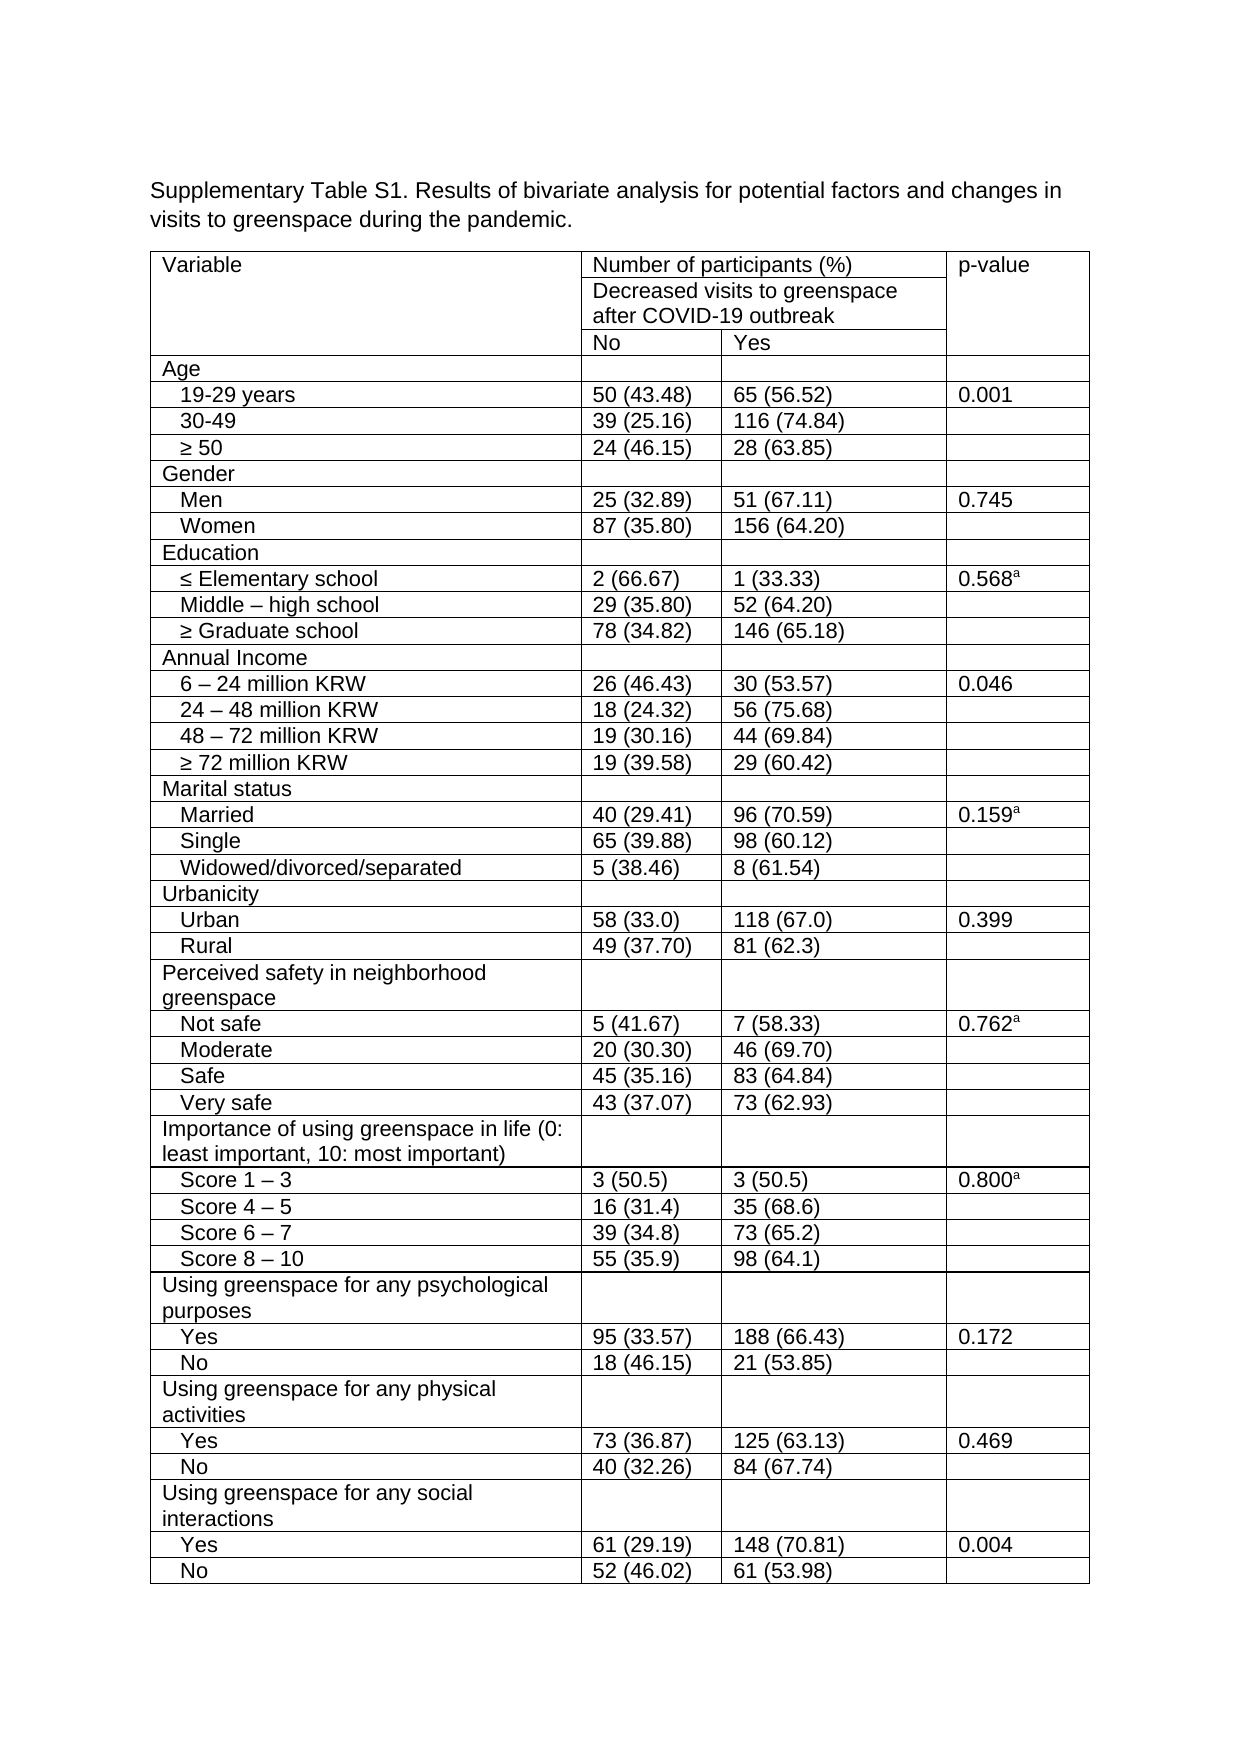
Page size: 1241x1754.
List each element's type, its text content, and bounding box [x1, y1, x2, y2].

table_cell 20 (30.30) [582, 1037, 721, 1062]
table_cell 46 (69.70) [722, 1037, 946, 1062]
table_cell ≥ Graduate school [151, 618, 581, 643]
table_cell Middle – high school [151, 592, 581, 617]
table_cell Yes [151, 1532, 581, 1557]
table_cell 26 (46.43) [582, 671, 721, 696]
table_cell 78 (34.82) [582, 618, 721, 643]
table_cell Score 4 – 5 [151, 1194, 581, 1219]
table_cell Rural [151, 933, 581, 958]
table_cell ≥ 50 [151, 435, 581, 460]
table_cell 30 (53.57) [722, 671, 946, 696]
table_cell 24 (46.15) [582, 435, 721, 460]
table_cell 52 (46.02) [582, 1558, 721, 1583]
table_cell 21 (53.85) [722, 1350, 946, 1375]
table_cell 146 (65.18) [722, 618, 946, 643]
table_cell Very safe [151, 1090, 581, 1115]
table_cell Importance of using greenspace in life (0: least important, 10: most important) [151, 1116, 581, 1166]
table_cell [947, 1454, 1089, 1479]
table_cell 55 (35.9) [582, 1246, 721, 1271]
table_cell [582, 881, 721, 906]
table_cell [722, 776, 946, 801]
text Supplementary Table S1. Results of bivariate analysis for potential factors and changes in visits to greenspace during the pandemic. [150, 177, 1090, 232]
table_cell [947, 697, 1089, 722]
table_cell 35 (68.6) [722, 1194, 946, 1219]
table_cell Yes [151, 1324, 581, 1349]
table_cell 28 (63.85) [722, 435, 946, 460]
table_cell [947, 750, 1089, 775]
table_cell 0.762a [947, 1011, 1089, 1036]
table_cell 50 (43.48) [582, 382, 721, 407]
table_cell 0.046 [947, 671, 1089, 696]
table_cell Gender [151, 461, 581, 486]
table_cell 73 (62.93) [722, 1090, 946, 1115]
table_cell [947, 855, 1089, 880]
table_cell Score 6 – 7 [151, 1220, 581, 1245]
table_cell [947, 1350, 1089, 1375]
table_cell 3 (50.5) [582, 1168, 721, 1193]
table_cell 61 (53.98) [722, 1558, 946, 1583]
table_cell Urbanicity [151, 881, 581, 906]
table_cell 24 – 48 million KRW [151, 697, 581, 722]
table_cell 0.172 [947, 1324, 1089, 1349]
table_cell 83 (64.84) [722, 1064, 946, 1089]
table_cell [947, 356, 1089, 381]
table_cell 43 (37.07) [582, 1090, 721, 1115]
table_cell No [151, 1558, 581, 1583]
table_cell 125 (63.13) [722, 1428, 946, 1453]
table_cell [582, 1376, 721, 1427]
table_cell Education [151, 540, 581, 565]
table_cell [947, 408, 1089, 433]
table_header Number of participants (%) [582, 252, 946, 277]
table_cell 29 (60.42) [722, 750, 946, 775]
table_cell 8 (61.54) [722, 855, 946, 880]
table_cell 0.001 [947, 382, 1089, 407]
table_cell Yes [151, 1428, 581, 1453]
table_header p-value [947, 252, 1089, 355]
table_cell 65 (39.88) [582, 828, 721, 853]
table_cell Annual Income [151, 645, 581, 670]
table_cell Perceived safety in neighborhood greenspace [151, 960, 581, 1010]
table_cell [947, 1037, 1089, 1062]
table_cell [947, 1064, 1089, 1089]
table_cell Safe [151, 1064, 581, 1089]
table_cell 29 (35.80) [582, 592, 721, 617]
table_cell 0.568a [947, 566, 1089, 591]
table_cell 73 (65.2) [722, 1220, 946, 1245]
table_cell [722, 540, 946, 565]
table_cell Moderate [151, 1037, 581, 1062]
table_cell Decreased visits to greenspace after COVID-19 outbreak [582, 278, 946, 328]
table_cell Using greenspace for any social interactions [151, 1480, 581, 1531]
table_cell 98 (64.1) [722, 1246, 946, 1271]
table_cell 87 (35.80) [582, 513, 721, 538]
table_cell Single [151, 828, 581, 853]
table_cell [722, 1376, 946, 1427]
table_cell 5 (41.67) [582, 1011, 721, 1036]
table_cell 49 (37.70) [582, 933, 721, 958]
table_cell [582, 960, 721, 1010]
table_cell 148 (70.81) [722, 1532, 946, 1557]
table_cell No [151, 1454, 581, 1479]
table_cell ≤ Elementary school [151, 566, 581, 591]
table_cell 0.745 [947, 487, 1089, 512]
table_cell [722, 960, 946, 1010]
table_cell [582, 1273, 721, 1323]
table_cell 58 (33.0) [582, 907, 721, 932]
table_cell [947, 1246, 1089, 1271]
table_cell [947, 723, 1089, 748]
table_cell 40 (32.26) [582, 1454, 721, 1479]
table_cell 25 (32.89) [582, 487, 721, 512]
table_cell No [582, 330, 721, 355]
table_cell 52 (64.20) [722, 592, 946, 617]
table_cell [582, 1116, 721, 1166]
table_cell Yes [722, 330, 946, 355]
table_cell [947, 461, 1089, 486]
table_cell 61 (29.19) [582, 1532, 721, 1557]
table_cell Score 8 – 10 [151, 1246, 581, 1271]
table_cell 156 (64.20) [722, 513, 946, 538]
table_cell 45 (35.16) [582, 1064, 721, 1089]
table_cell 0.399 [947, 907, 1089, 932]
table_cell [947, 513, 1089, 538]
table_cell 3 (50.5) [722, 1168, 946, 1193]
table_cell [947, 960, 1089, 1010]
table_cell 39 (25.16) [582, 408, 721, 433]
table_cell [947, 645, 1089, 670]
table_cell [947, 881, 1089, 906]
table_cell [947, 592, 1089, 617]
table_cell [582, 356, 721, 381]
table_cell [947, 1090, 1089, 1115]
table_cell 116 (74.84) [722, 408, 946, 433]
table_cell 40 (29.41) [582, 802, 721, 827]
table_cell 96 (70.59) [722, 802, 946, 827]
table_cell 48 – 72 million KRW [151, 723, 581, 748]
table_cell [947, 1273, 1089, 1323]
table_cell Not safe [151, 1011, 581, 1036]
table_cell 18 (46.15) [582, 1350, 721, 1375]
table_cell 1 (33.33) [722, 566, 946, 591]
table_cell [947, 618, 1089, 643]
table_cell 0.800a [947, 1168, 1089, 1193]
table_cell Using greenspace for any psychological purposes [151, 1273, 581, 1323]
table_cell [582, 1480, 721, 1531]
table_cell [947, 1194, 1089, 1219]
table_cell 95 (33.57) [582, 1324, 721, 1349]
table_cell [947, 1376, 1089, 1427]
table_cell [722, 1480, 946, 1531]
table_cell 19 (30.16) [582, 723, 721, 748]
table_cell Age [151, 356, 581, 381]
table_cell 39 (34.8) [582, 1220, 721, 1245]
table_cell 188 (66.43) [722, 1324, 946, 1349]
table_cell 84 (67.74) [722, 1454, 946, 1479]
table_cell 2 (66.67) [582, 566, 721, 591]
table_cell [722, 881, 946, 906]
table_cell [947, 1220, 1089, 1245]
table_cell [947, 776, 1089, 801]
table_cell ≥ 72 million KRW [151, 750, 581, 775]
table_cell [722, 1273, 946, 1323]
table_cell Marital status [151, 776, 581, 801]
table_cell [722, 356, 946, 381]
table_cell [947, 828, 1089, 853]
table_cell Women [151, 513, 581, 538]
table_cell Urban [151, 907, 581, 932]
table_cell 51 (67.11) [722, 487, 946, 512]
table_cell [722, 461, 946, 486]
table_cell 0.159a [947, 802, 1089, 827]
table_cell 19-29 years [151, 382, 581, 407]
table_cell 7 (58.33) [722, 1011, 946, 1036]
table_cell No [151, 1350, 581, 1375]
table_cell 0.004 [947, 1532, 1089, 1557]
table_cell [722, 645, 946, 670]
table_cell [947, 1480, 1089, 1531]
table_cell 5 (38.46) [582, 855, 721, 880]
table_cell [947, 540, 1089, 565]
table_cell 56 (75.68) [722, 697, 946, 722]
table_cell [582, 776, 721, 801]
table_cell [947, 933, 1089, 958]
table_cell 65 (56.52) [722, 382, 946, 407]
table_cell Using greenspace for any physical activities [151, 1376, 581, 1427]
table_cell [722, 1116, 946, 1166]
table_cell 18 (24.32) [582, 697, 721, 722]
table_cell 98 (60.12) [722, 828, 946, 853]
table_cell [582, 645, 721, 670]
table_cell 118 (67.0) [722, 907, 946, 932]
table_cell 19 (39.58) [582, 750, 721, 775]
table_cell 16 (31.4) [582, 1194, 721, 1219]
table_cell 0.469 [947, 1428, 1089, 1453]
table_cell [947, 1116, 1089, 1166]
table_cell [947, 435, 1089, 460]
table_cell Married [151, 802, 581, 827]
table_cell [582, 540, 721, 565]
table_cell Men [151, 487, 581, 512]
table_cell 81 (62.3) [722, 933, 946, 958]
table_cell [947, 1558, 1089, 1583]
table_cell 6 – 24 million KRW [151, 671, 581, 696]
table_cell Widowed/divorced/separated [151, 855, 581, 880]
table_cell 30-49 [151, 408, 581, 433]
table_cell [582, 461, 721, 486]
table_header Variable [151, 252, 581, 355]
table_cell 73 (36.87) [582, 1428, 721, 1453]
table_cell Score 1 – 3 [151, 1168, 581, 1193]
table_cell 44 (69.84) [722, 723, 946, 748]
